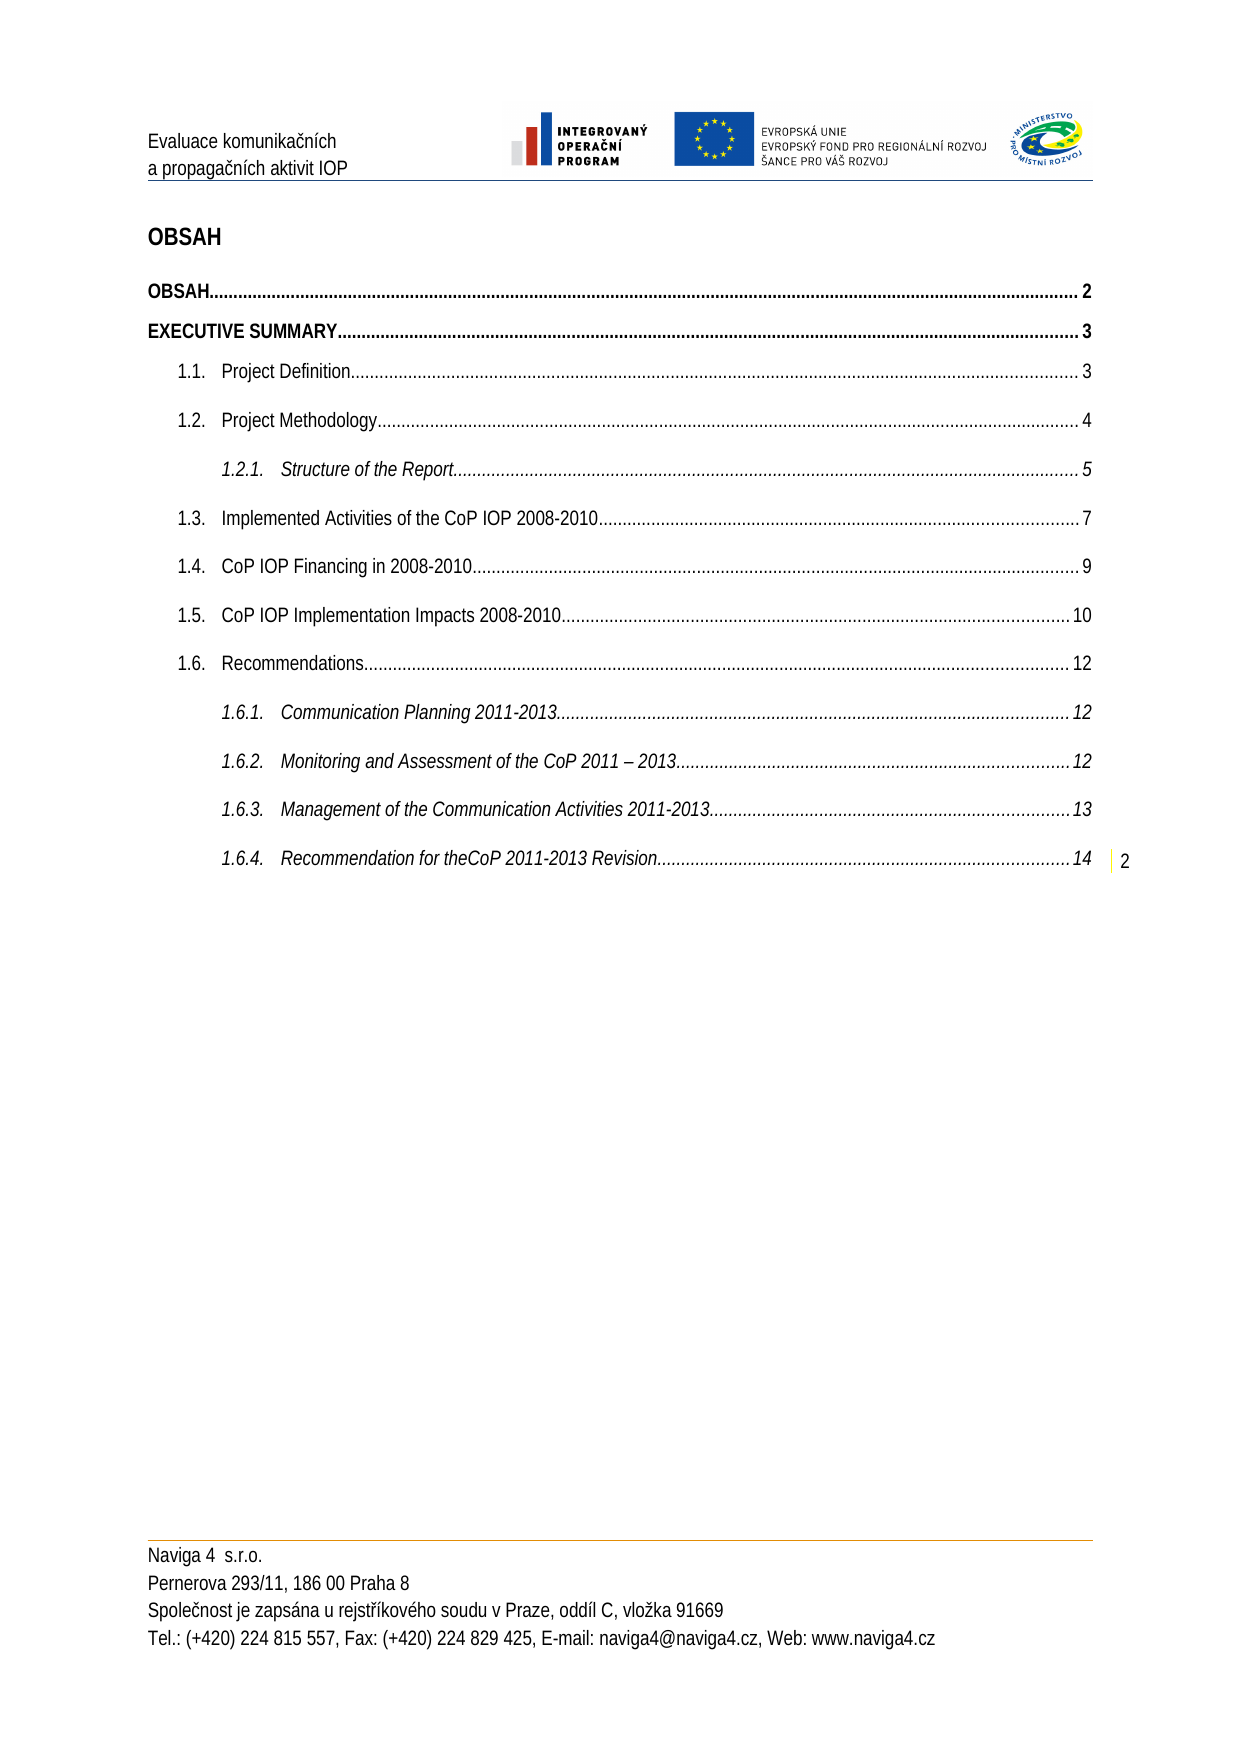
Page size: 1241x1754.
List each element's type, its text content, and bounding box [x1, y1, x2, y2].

text 1.3. Implemented Activities of the CoP IOP 2008-2010 7 [177, 505, 1093, 529]
text 1.5. CoP IOP Implementation Impacts 2008-2010 10 [177, 603, 1093, 627]
text 1.4. CoP IOP Financing in 2008-2010 9 [177, 554, 1093, 578]
text 1.2.1. Structure of the Report 5 [221, 457, 1093, 481]
text Executive summary 3 [148, 319, 1093, 343]
text Obsah 2 [148, 279, 1093, 303]
text Obsah [148, 222, 1093, 250]
text 1.6.1. Communication Planning 2011-2013 12 [221, 700, 1093, 724]
picture [502, 101, 1093, 177]
text 1.6. Recommendations 12 [177, 651, 1093, 675]
text 1.6.3. Management of the Communication Activities 2011-2013 13 [221, 797, 1093, 821]
text 1.6.4. Recommendation for theCoP 2011-2013 Revision 14 [221, 846, 1093, 870]
text 1.1. Project Definition 3 [177, 359, 1093, 383]
text 1.6.2. Monitoring and Assessment of the CoP 2011 – 2013 12 [221, 749, 1093, 773]
text 1.2. Project Methodology 4 [177, 408, 1093, 432]
